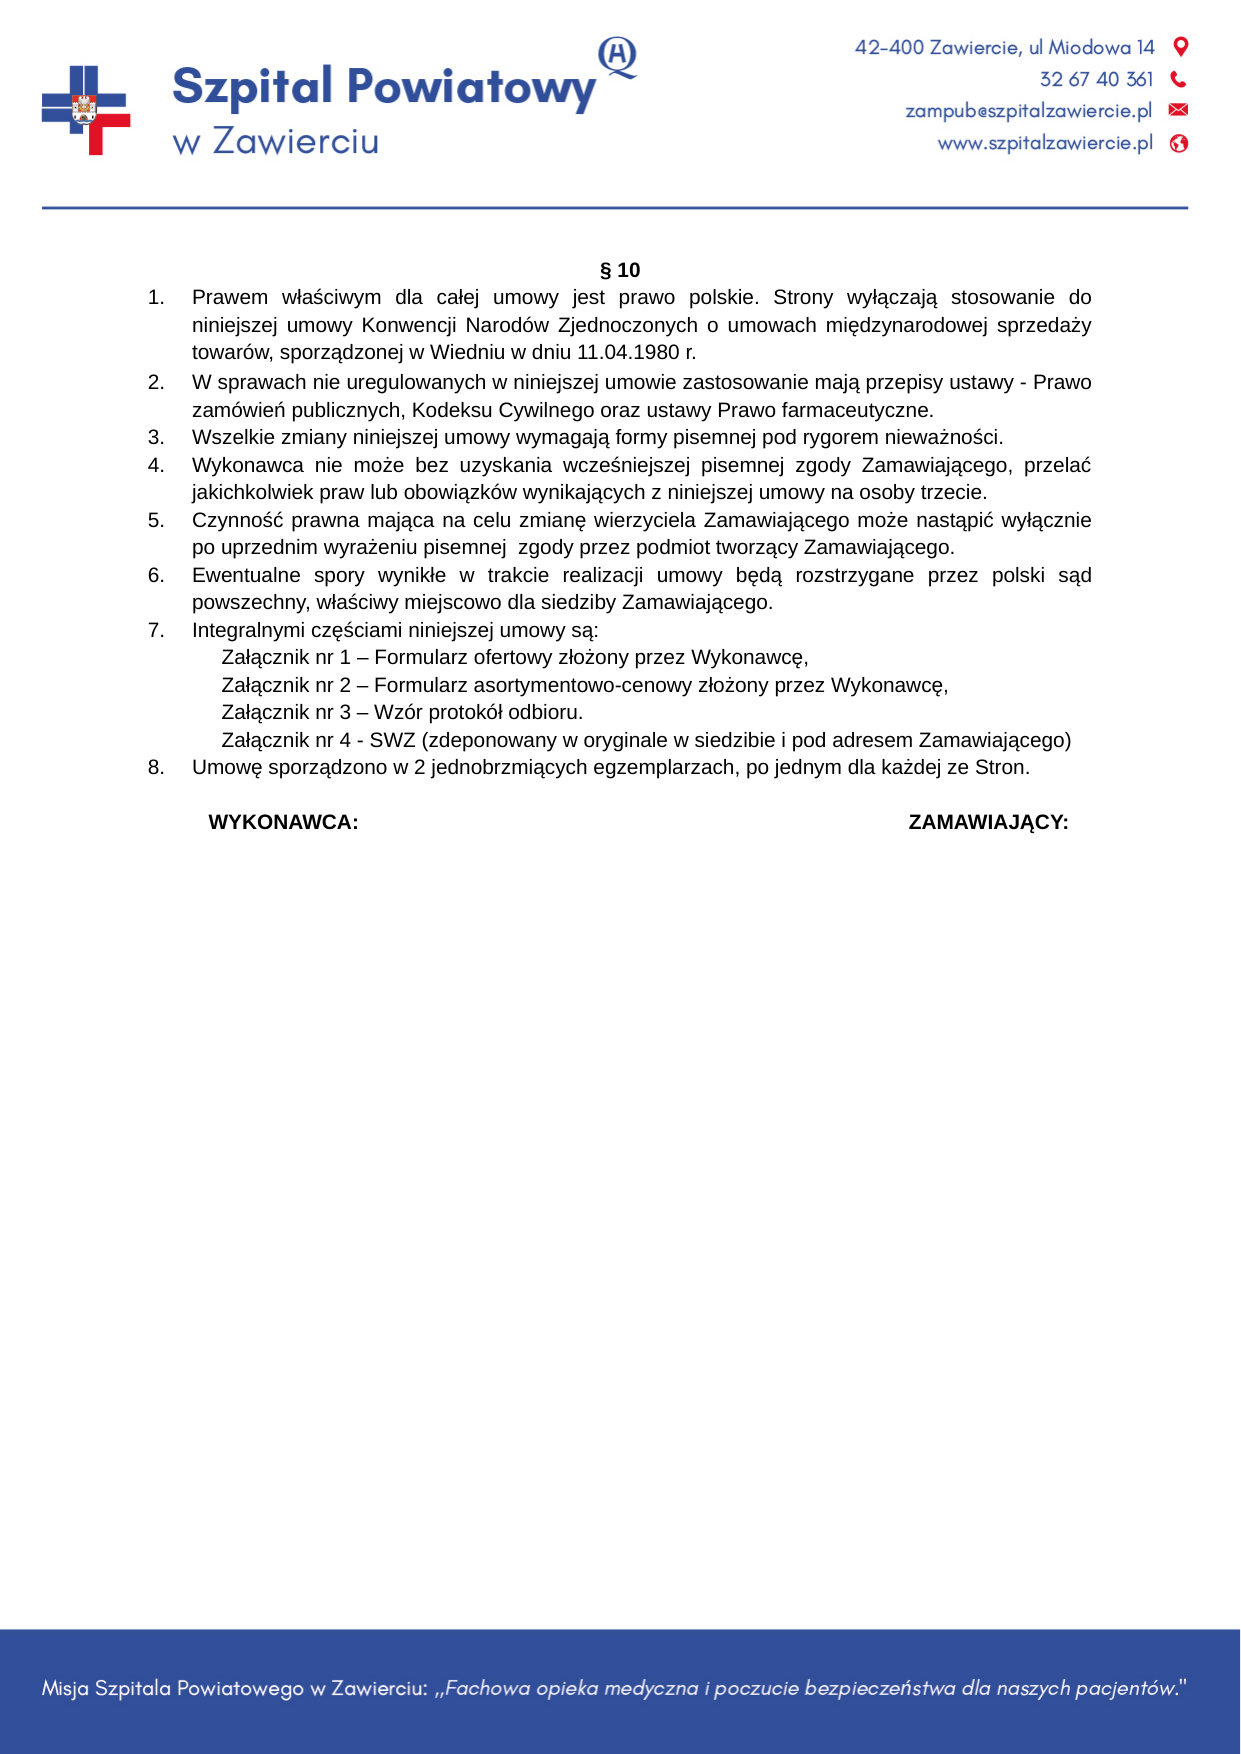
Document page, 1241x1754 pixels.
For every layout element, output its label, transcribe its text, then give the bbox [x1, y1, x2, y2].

list Ewentualne spory wynikłe w trakcie realizacji umowy będą rozstrzygane przez polski sąd powszechny, właściwy miejscowo dla siedziby Zamawiającego. [148, 562, 1093, 614]
picture [0, 0, 1241, 1754]
list Wykonawca nie może bez uzyskania wcześniejszej pisemnej zgody Zamawiającego, przelać jakichkolwiek praw lub obowiązków wynikających z niniejszej umowy na osoby trzecie. [148, 452, 1093, 504]
text Załącznik nr 3 – Wzór protokół odbioru. [94, 700, 1093, 724]
list Integralnymi częściami niniejszej umowy są: [148, 617, 1093, 641]
text Załącznik nr 2 – Formularz asortymentowo-cenowy złożony przez Wykonawcę, [148, 672, 1093, 696]
text Załącznik nr 4 - SWZ (zdeponowany w oryginale w siedzibie i pod adresem Zamawiającego) [148, 727, 1093, 751]
list Wszelkie zmiany niniejszej umowy wymagają formy pisemnej pod rygorem nieważności. [148, 425, 1093, 449]
text Załącznik nr 1 – Formularz ofertowy złożony przez Wykonawcę, [94, 645, 1093, 669]
list W sprawach nie uregulowanych w niniejszej umowie zastosowanie mają przepisy ustawy - Prawo zamówień publicznych, Kodeksu Cywilnego oraz ustawy Prawo farmaceutyczne. [148, 370, 1093, 421]
text WYKONAWCA: ZAMAWIAJĄCY: [185, 810, 1093, 834]
list Czynność prawna mająca na celu zmianę wierzyciela Zamawiającego może nastąpić wyłącznie po uprzednim wyrażeniu pisemnej zgody przez podmiot tworzący Zamawiającego. [148, 507, 1093, 559]
text § 10 [148, 258, 1093, 282]
list Prawem właściwym dla całej umowy jest prawo polskie. Strony wyłączają stosowanie do niniejszej umowy Konwencji Narodów Zjednoczonych o umowach międzynarodowej sprzedaży towarów, sporządzonej w Wiedniu w dniu 11.04.1980 r. [148, 285, 1093, 364]
list Umowę sporządzono w 2 jednobrzmiących egzemplarzach, po jednym dla każdej ze Stron. [148, 755, 1093, 779]
